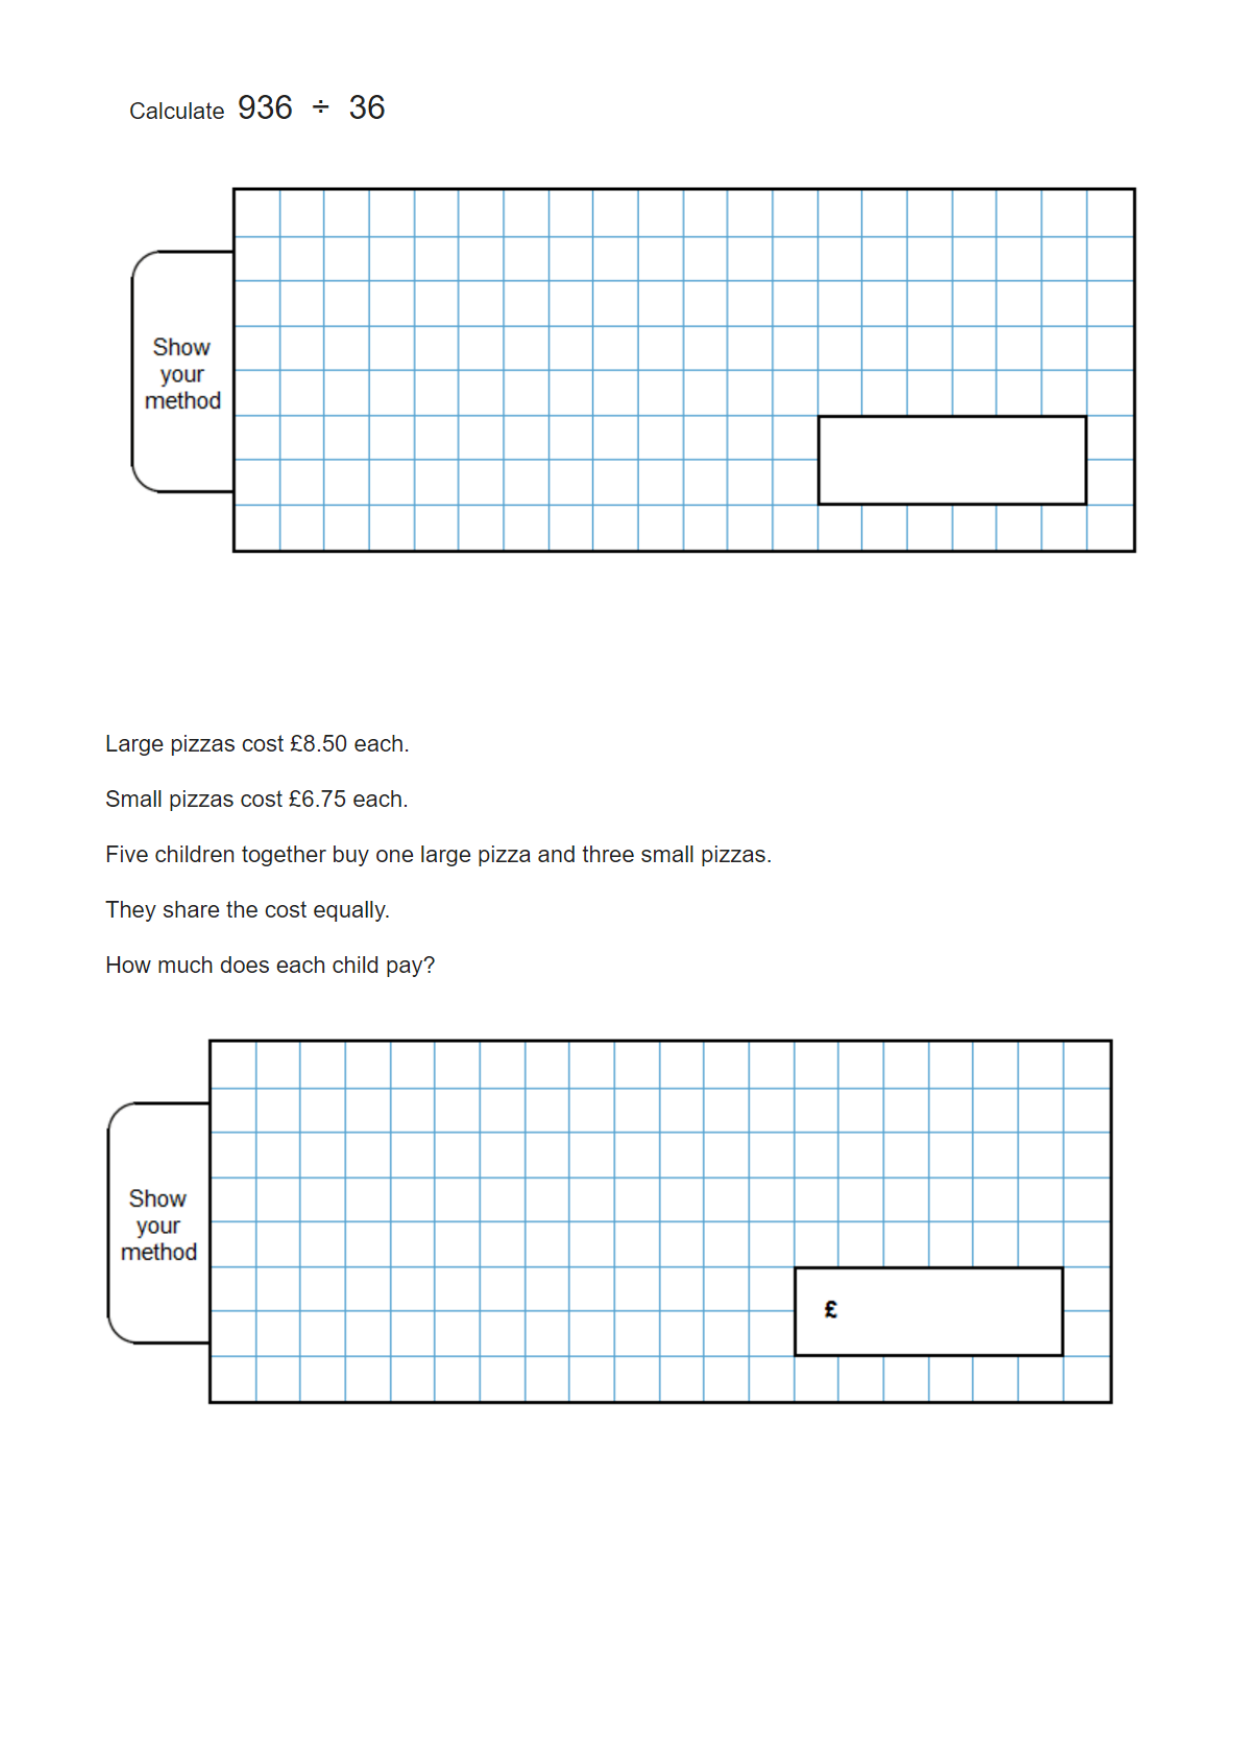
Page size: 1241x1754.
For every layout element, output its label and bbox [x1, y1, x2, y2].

picture [75, 75, 1155, 577]
picture [75, 715, 1142, 1425]
